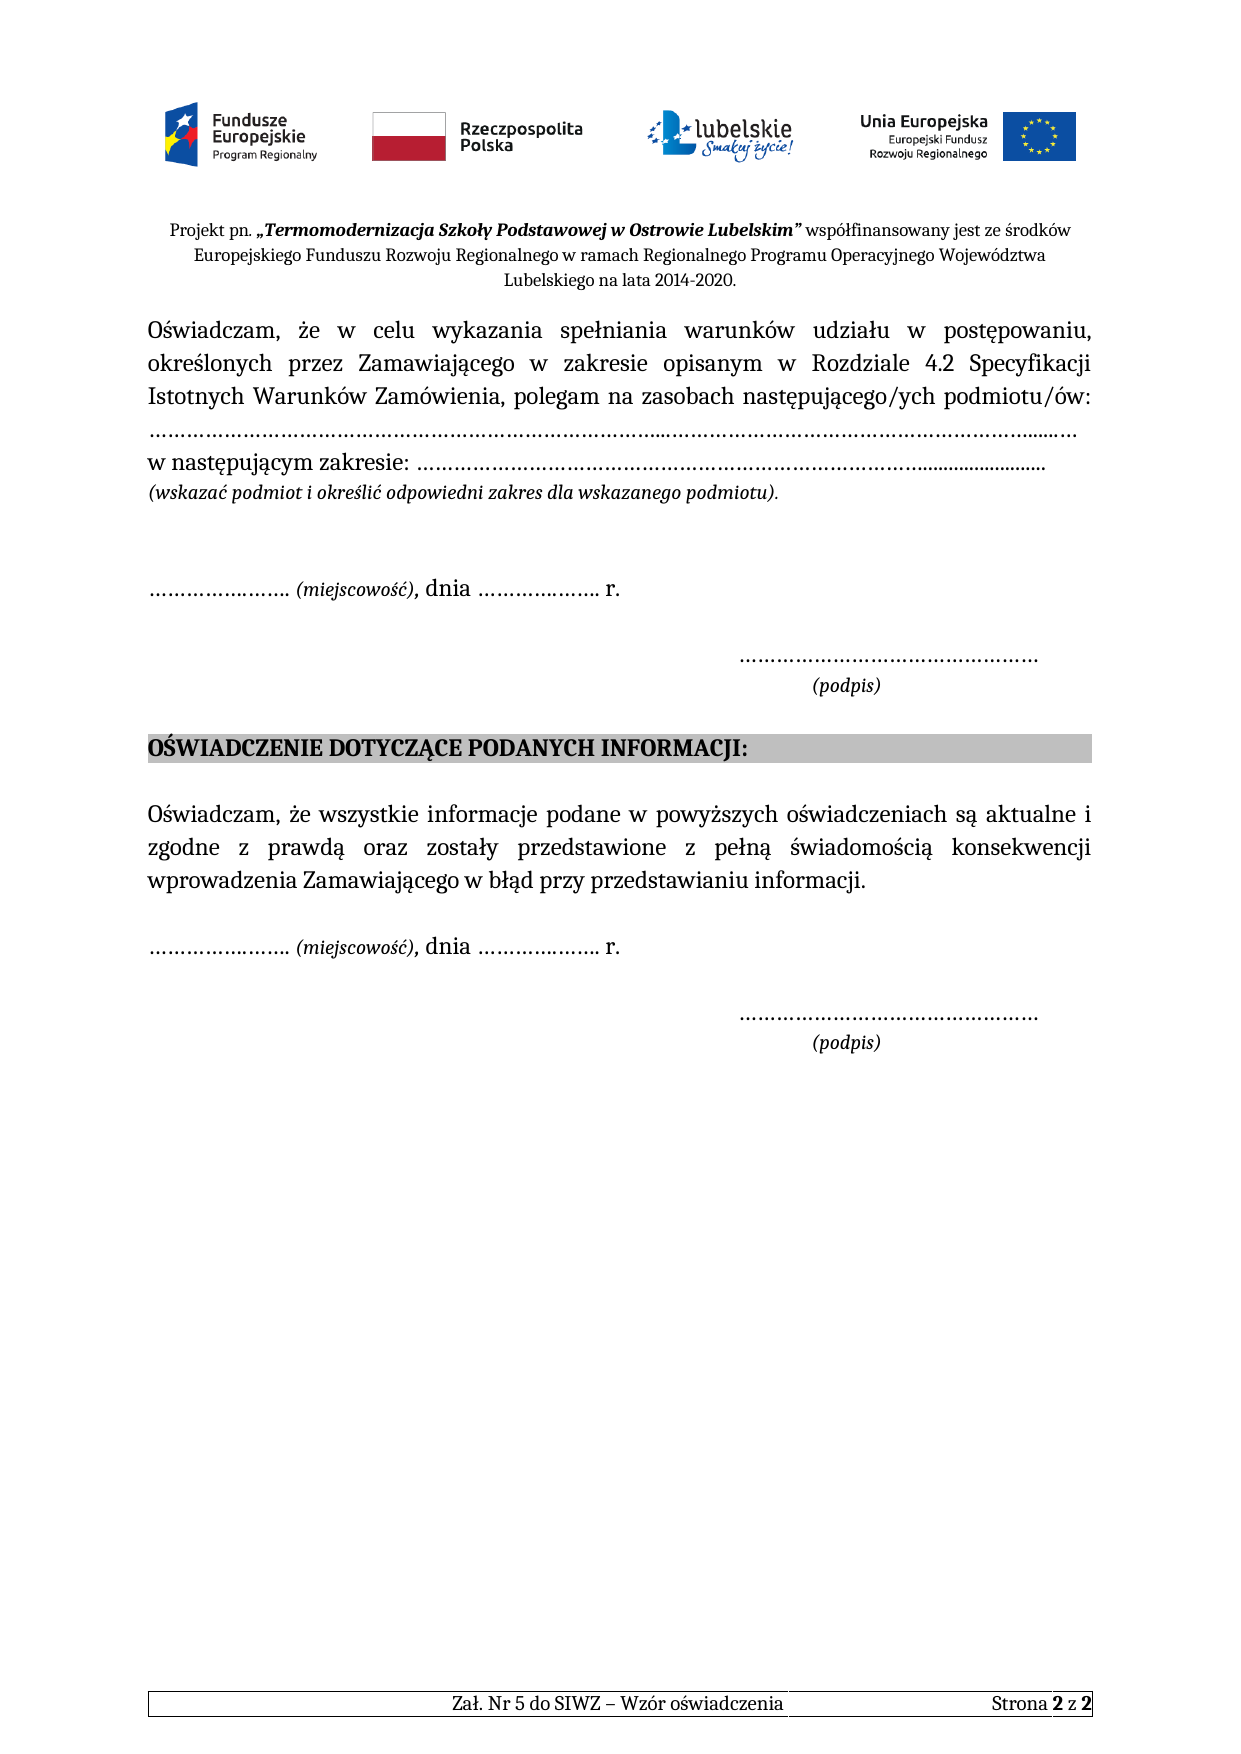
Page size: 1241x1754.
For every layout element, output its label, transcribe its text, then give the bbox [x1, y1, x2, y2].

text OŚWIADCZENIE DOTYCZĄCE PODANYCH INFORMACJI: [148, 734, 1092, 763]
text …………….……. (miejscowość), dnia ………….……. r. [148, 574, 1092, 603]
text (podpis) [738, 673, 1092, 697]
text (wskazać podmiot i określić odpowiedni zakres dla wskazanego podmiotu). [148, 481, 1092, 505]
text ………………………………………… [148, 998, 1092, 1027]
text ………………………………………… [148, 640, 1092, 669]
picture [147, 44, 1092, 220]
text …………….……. (miejscowość), dnia ………….……. r. [148, 932, 1092, 961]
text Oświadczam, że wszystkie informacje podane w powyższych oświadczeniach są aktualne i zgodne z prawdą oraz zostały przedstawione z pełną świadomością konsekwencji wprowadzenia Zamawiającego w błąd przy przedstawianiu informacji. [148, 800, 1092, 895]
text Oświadczam, że w celu wykazania spełniania warunków udziału w postępowaniu, określonych przez Zamawiającego w zakresie opisanym w Rozdziale 4.2 Specyfikacji Istotnych Warunków Zamówienia, polegam na zasobach następującego/ych podmiotu/ów: ………………………………………………………………………...…………………………………………………......… w następującym zakresie: ………………………………………………………………………........................ [148, 316, 1092, 476]
text (podpis) [738, 1031, 1092, 1055]
